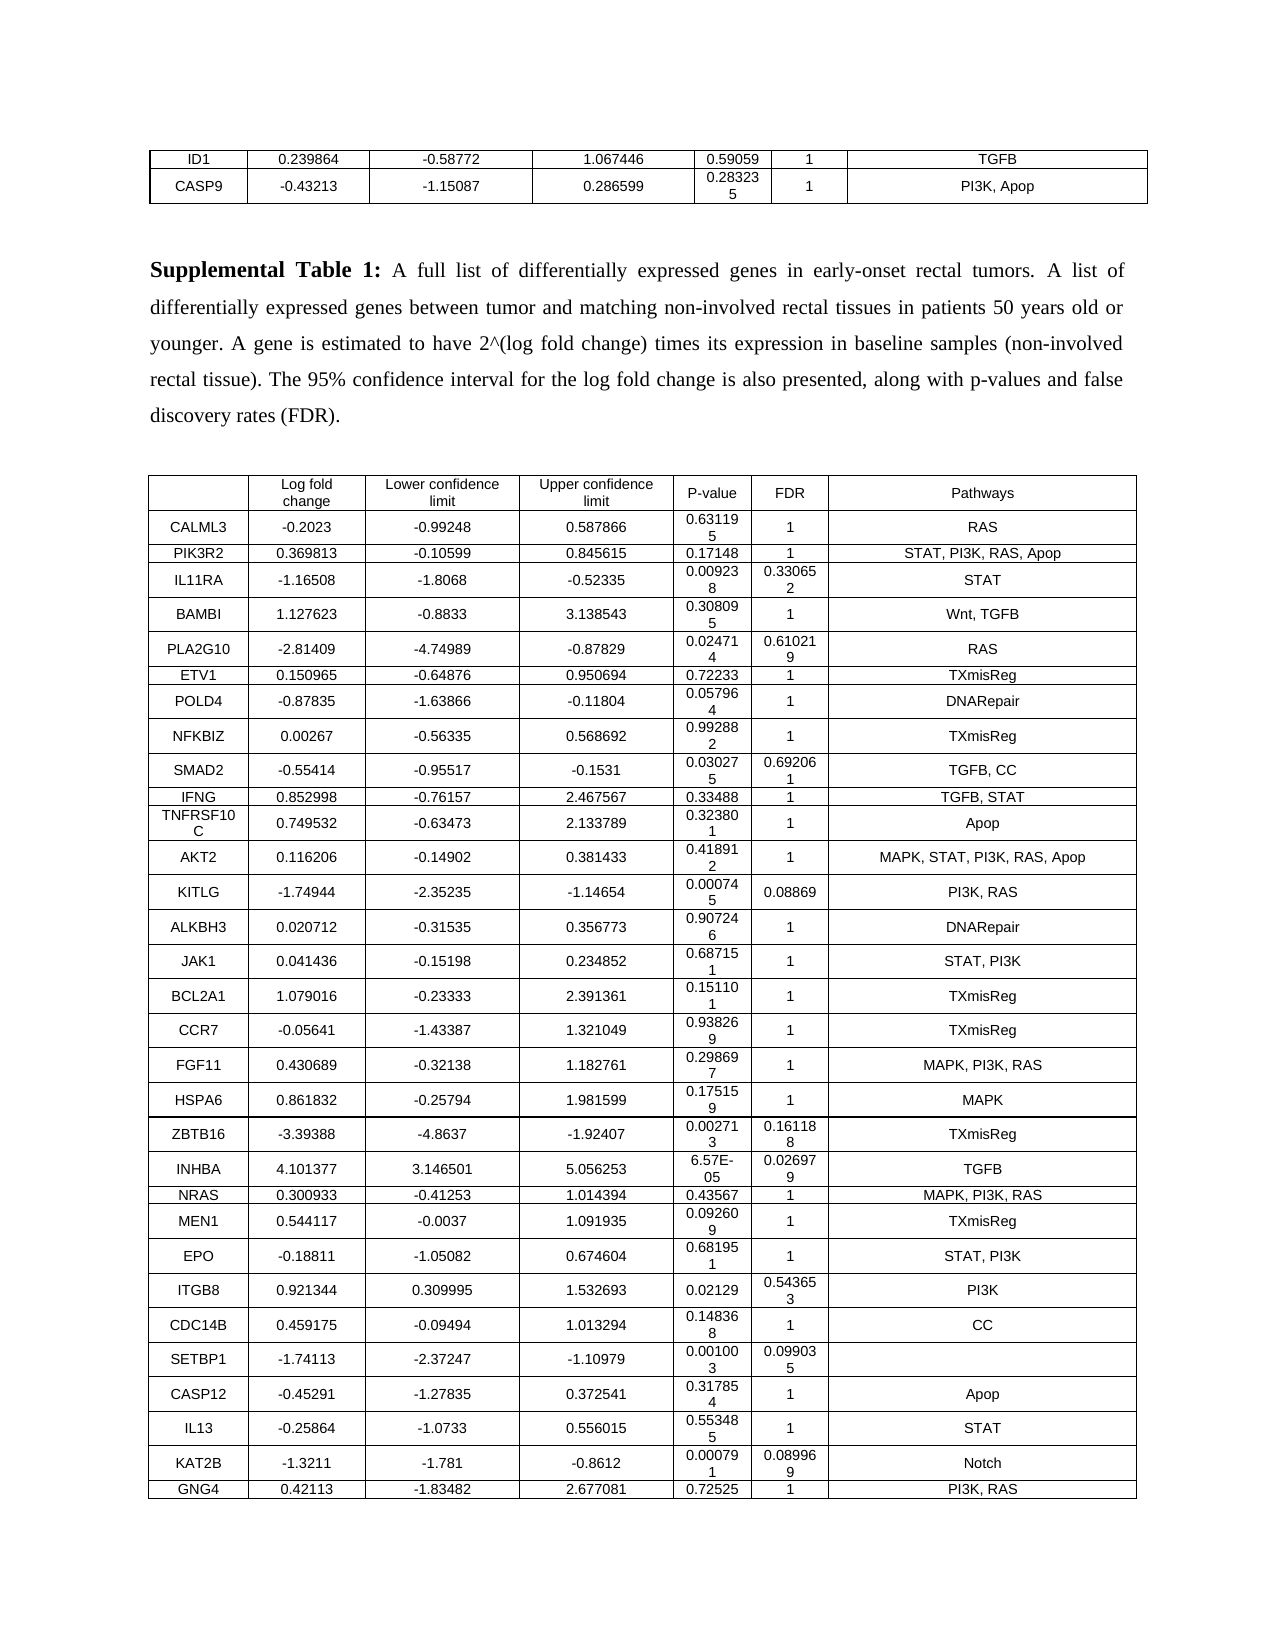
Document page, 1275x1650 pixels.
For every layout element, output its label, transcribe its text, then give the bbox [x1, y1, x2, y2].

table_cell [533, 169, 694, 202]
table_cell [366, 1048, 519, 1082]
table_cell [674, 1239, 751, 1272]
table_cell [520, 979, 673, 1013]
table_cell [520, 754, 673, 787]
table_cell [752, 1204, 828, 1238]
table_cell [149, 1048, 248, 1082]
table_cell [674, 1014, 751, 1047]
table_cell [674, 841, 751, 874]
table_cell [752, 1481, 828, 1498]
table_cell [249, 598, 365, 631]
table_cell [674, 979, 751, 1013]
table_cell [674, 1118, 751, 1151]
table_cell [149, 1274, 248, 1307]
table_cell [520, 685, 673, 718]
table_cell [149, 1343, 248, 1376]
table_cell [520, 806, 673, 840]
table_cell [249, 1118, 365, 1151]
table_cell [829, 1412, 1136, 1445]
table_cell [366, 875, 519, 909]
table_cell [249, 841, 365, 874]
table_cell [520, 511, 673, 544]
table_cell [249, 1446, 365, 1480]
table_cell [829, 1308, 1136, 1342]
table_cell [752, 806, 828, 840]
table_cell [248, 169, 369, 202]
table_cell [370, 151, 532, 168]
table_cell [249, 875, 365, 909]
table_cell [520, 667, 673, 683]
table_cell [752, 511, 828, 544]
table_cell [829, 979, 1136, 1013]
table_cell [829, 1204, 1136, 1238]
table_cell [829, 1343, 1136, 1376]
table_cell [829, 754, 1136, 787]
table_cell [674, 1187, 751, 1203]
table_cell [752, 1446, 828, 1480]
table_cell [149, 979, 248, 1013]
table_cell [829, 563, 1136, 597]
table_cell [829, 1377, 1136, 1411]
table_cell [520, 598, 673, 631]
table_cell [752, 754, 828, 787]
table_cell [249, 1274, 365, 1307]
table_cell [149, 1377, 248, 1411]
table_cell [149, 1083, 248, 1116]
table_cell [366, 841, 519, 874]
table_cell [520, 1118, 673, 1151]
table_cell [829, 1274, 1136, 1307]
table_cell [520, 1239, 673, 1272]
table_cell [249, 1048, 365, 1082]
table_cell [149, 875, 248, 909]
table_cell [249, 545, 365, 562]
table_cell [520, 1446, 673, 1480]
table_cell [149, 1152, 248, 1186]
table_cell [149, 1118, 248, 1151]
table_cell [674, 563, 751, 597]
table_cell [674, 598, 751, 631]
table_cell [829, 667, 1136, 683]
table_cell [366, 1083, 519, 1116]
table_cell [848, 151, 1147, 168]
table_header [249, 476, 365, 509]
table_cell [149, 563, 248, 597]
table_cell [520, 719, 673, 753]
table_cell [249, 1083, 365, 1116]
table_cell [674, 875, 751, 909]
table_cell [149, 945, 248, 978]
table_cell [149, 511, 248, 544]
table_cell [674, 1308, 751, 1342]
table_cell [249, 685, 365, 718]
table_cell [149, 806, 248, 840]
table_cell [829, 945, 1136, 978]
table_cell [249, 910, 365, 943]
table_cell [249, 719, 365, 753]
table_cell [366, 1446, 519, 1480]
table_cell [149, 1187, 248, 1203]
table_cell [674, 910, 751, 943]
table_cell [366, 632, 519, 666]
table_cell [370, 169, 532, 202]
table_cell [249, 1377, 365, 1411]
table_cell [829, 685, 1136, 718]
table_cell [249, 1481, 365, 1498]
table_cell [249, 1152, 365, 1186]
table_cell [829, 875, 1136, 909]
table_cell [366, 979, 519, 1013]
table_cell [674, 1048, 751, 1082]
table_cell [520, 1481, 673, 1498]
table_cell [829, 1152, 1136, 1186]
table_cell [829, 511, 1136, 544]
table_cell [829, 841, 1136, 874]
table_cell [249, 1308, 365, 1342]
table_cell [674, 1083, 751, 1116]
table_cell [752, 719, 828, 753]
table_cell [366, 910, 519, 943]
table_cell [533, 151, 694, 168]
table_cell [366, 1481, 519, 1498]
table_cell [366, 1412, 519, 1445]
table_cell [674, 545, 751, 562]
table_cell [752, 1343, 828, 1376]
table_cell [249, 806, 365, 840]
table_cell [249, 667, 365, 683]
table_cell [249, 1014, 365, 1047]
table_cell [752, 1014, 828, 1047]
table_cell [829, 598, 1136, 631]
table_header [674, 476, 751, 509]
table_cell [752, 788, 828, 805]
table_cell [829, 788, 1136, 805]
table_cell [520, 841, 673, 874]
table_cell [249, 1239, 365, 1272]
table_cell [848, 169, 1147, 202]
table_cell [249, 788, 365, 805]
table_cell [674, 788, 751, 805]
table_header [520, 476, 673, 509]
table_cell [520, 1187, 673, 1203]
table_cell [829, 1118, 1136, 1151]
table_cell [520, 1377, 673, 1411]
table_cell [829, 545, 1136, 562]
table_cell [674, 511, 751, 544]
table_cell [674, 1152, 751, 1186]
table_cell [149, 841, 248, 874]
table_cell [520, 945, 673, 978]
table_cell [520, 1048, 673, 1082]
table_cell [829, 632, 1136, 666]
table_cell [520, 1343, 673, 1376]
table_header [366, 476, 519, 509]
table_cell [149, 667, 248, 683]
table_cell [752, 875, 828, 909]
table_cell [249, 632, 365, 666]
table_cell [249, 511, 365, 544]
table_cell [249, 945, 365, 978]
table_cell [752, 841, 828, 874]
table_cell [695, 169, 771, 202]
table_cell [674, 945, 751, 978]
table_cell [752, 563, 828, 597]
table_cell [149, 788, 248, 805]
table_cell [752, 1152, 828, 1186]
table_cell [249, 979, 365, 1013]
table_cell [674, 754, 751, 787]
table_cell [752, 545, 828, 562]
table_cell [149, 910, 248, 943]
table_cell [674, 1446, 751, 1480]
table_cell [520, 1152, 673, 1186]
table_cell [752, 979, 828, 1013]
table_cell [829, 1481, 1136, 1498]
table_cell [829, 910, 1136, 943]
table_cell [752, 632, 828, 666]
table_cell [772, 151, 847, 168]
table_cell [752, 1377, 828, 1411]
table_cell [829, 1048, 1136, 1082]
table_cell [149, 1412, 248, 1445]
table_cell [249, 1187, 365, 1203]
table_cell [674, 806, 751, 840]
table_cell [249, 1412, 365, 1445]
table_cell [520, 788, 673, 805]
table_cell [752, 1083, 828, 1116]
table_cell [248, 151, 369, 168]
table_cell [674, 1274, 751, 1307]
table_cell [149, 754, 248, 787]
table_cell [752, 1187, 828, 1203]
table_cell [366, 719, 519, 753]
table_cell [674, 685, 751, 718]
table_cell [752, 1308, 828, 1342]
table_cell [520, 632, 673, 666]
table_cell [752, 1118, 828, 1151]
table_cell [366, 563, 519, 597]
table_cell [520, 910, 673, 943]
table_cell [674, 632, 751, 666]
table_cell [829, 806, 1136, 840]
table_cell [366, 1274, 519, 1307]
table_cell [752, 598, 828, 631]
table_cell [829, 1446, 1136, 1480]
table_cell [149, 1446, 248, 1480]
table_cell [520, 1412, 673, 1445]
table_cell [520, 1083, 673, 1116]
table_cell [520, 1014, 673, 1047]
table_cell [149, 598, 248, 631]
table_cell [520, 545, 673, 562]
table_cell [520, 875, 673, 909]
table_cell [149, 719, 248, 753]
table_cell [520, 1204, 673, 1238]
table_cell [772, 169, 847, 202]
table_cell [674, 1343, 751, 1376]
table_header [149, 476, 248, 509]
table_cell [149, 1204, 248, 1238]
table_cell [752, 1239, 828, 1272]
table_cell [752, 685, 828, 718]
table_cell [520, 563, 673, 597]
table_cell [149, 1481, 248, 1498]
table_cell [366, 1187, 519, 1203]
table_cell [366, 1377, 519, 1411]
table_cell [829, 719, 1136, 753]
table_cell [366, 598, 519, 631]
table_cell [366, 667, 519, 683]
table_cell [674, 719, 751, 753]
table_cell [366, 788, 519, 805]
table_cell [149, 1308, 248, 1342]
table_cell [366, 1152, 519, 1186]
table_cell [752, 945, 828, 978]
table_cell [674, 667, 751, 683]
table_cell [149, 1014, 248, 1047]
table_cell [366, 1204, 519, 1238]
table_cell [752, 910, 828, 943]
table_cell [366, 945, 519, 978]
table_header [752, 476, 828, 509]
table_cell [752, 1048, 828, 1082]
text Supplemental Table 1: A full list of differentially expressed genes in early-onset rectal tumors. A list of differentially expressed genes between tumor and matching non-involved rectal tissues in patients 50 years old or younger. A gene is estimated to have 2^(log fold change) times its expression in baseline samples (non-involved rectal tissue). The 95% confidence interval for the log fold change is also presented, along with p-values and false discovery rates (FDR). [150, 256, 1125, 427]
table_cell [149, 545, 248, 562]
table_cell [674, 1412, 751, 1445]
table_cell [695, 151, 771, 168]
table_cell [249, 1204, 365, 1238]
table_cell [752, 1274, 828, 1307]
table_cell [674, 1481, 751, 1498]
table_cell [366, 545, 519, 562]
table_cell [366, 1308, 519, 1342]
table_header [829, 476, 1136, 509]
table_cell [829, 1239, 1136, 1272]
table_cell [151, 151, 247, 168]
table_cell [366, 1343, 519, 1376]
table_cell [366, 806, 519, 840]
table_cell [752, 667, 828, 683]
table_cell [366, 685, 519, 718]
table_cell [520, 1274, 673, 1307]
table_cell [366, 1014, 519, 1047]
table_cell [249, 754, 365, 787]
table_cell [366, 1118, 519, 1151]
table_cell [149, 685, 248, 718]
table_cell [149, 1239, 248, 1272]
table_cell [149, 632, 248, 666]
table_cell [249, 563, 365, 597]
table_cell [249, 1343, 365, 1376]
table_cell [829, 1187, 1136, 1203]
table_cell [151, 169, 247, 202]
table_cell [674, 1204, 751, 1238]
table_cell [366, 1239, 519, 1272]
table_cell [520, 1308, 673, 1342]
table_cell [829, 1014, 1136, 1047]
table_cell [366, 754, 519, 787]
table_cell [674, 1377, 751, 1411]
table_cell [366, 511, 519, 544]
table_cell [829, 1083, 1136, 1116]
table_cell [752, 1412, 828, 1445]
